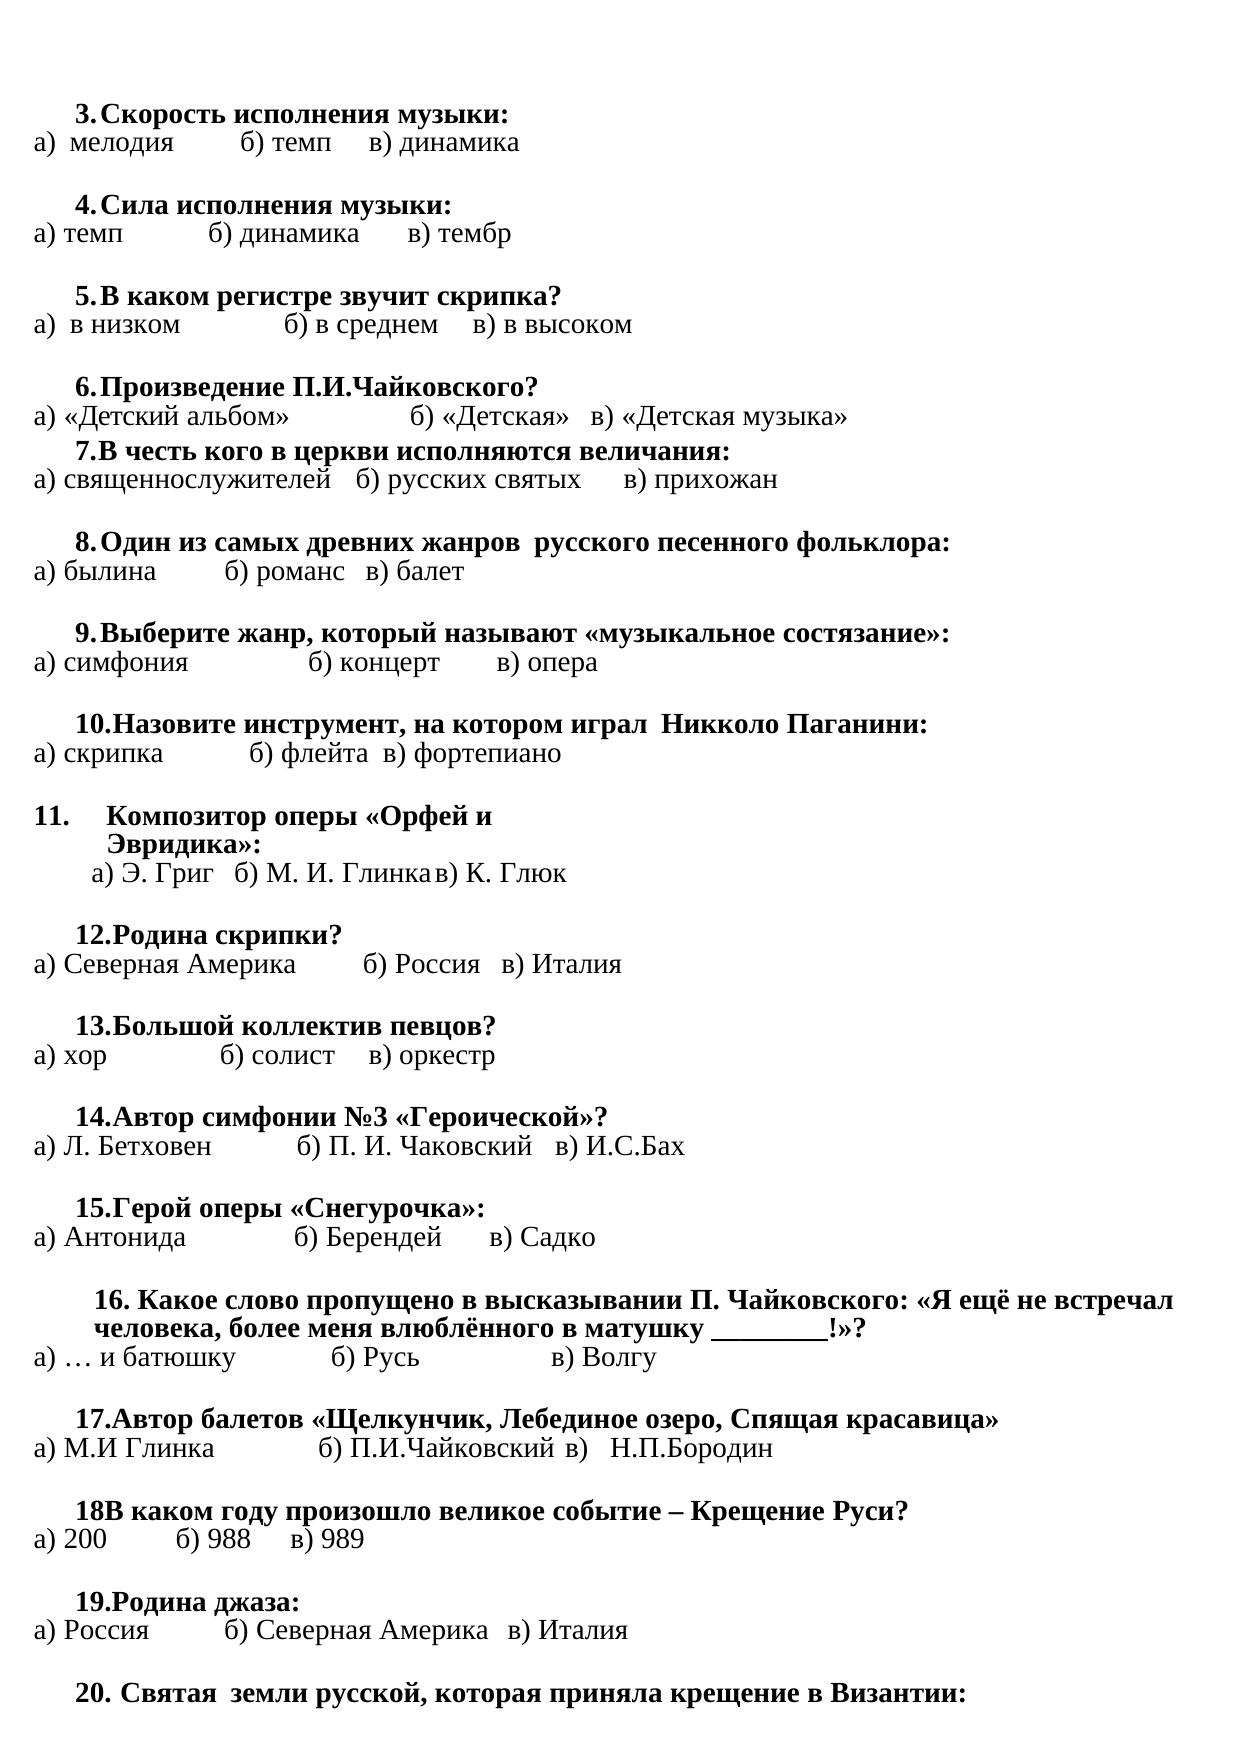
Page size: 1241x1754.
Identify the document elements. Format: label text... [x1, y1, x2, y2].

text а) в низком б) в среднем в) в высоком [33, 311, 1180, 339]
list Родина скрипки? [75, 922, 1180, 950]
text а) симфония б) концерт в) опера [33, 648, 1180, 677]
list Святая земли русской, которая приняла крещение в Византии: [75, 1679, 1180, 1708]
list Большой коллектив певцов? [75, 1013, 1180, 1041]
text а) Антонида б) Берендей в) Садко [33, 1224, 1180, 1252]
text а) … и батюшку б) Русь в) Волгу [33, 1343, 1180, 1372]
text а) «Детский альбом» б) «Детская» в) «Детская музыка» [33, 402, 1180, 431]
list Автор симфонии №3 «Героической»? [75, 1104, 1180, 1132]
list Сила исполнения музыки: [75, 191, 1180, 220]
list Выберите жанр, который называют «музыкальное состязание»: [75, 620, 1180, 648]
text 17.Автор балетов «Щелкунчик, Лебединое озеро, Спящая красавица» [75, 1406, 1180, 1434]
text а) Северная Америка б) Россия в) Италия [33, 950, 1180, 979]
text а) темп б) динамика в) тембр [33, 220, 1180, 248]
list В честь кого в церкви исполняются величания: [75, 437, 1180, 466]
text а) Россия б) Северная Америка в) Италия [33, 1617, 1180, 1645]
text а) мелодия б) темп в) динамика [33, 129, 1180, 157]
list Композитор оперы «Орфей и Эвридика»: [33, 802, 620, 859]
list Один из самых древних жанров русского песенного фольклора: [75, 529, 1180, 557]
text а) Л. Бетховен б) П. И. Чаковский в) И.С.Бах [33, 1132, 1180, 1161]
text а) хор б) солист в) оркестр [33, 1041, 1180, 1070]
text а) былина б) романс в) балет [33, 557, 1180, 586]
list Герой оперы «Снегурочка»: [75, 1195, 1180, 1224]
text а) М.И Глинка б) П.И.Чайковский в) Н.П.Бородин [33, 1434, 1180, 1463]
list Произведение П.И.Чайковского? [75, 374, 1180, 402]
text а) Э. Григ б) М. И. Глинка в) К. Глюк [33, 859, 624, 888]
text а) скрипка б) флейта в) фортепиано [33, 739, 1180, 768]
text а) 200 б) 988 в) 989 [33, 1526, 1180, 1554]
list Скорость исполнения музыки: [75, 100, 1180, 129]
list В каком регистре звучит скрипка? [75, 282, 1180, 311]
text 19.Родина джаза: [75, 1588, 1180, 1617]
text а) священнослужителей б) русских святых в) прихожан [33, 466, 1180, 494]
list Назовите инструмент, на котором играл Никколо Паганини: [75, 711, 1180, 739]
text 18В каком году произошло великое событие – Крещение Руси? [75, 1497, 1180, 1526]
list 16. Какое слово пропущено в высказывании П. Чайковского: «Я ещё не встречал человека, более меня влюблённого в матушку ________!»? [94, 1286, 1180, 1343]
